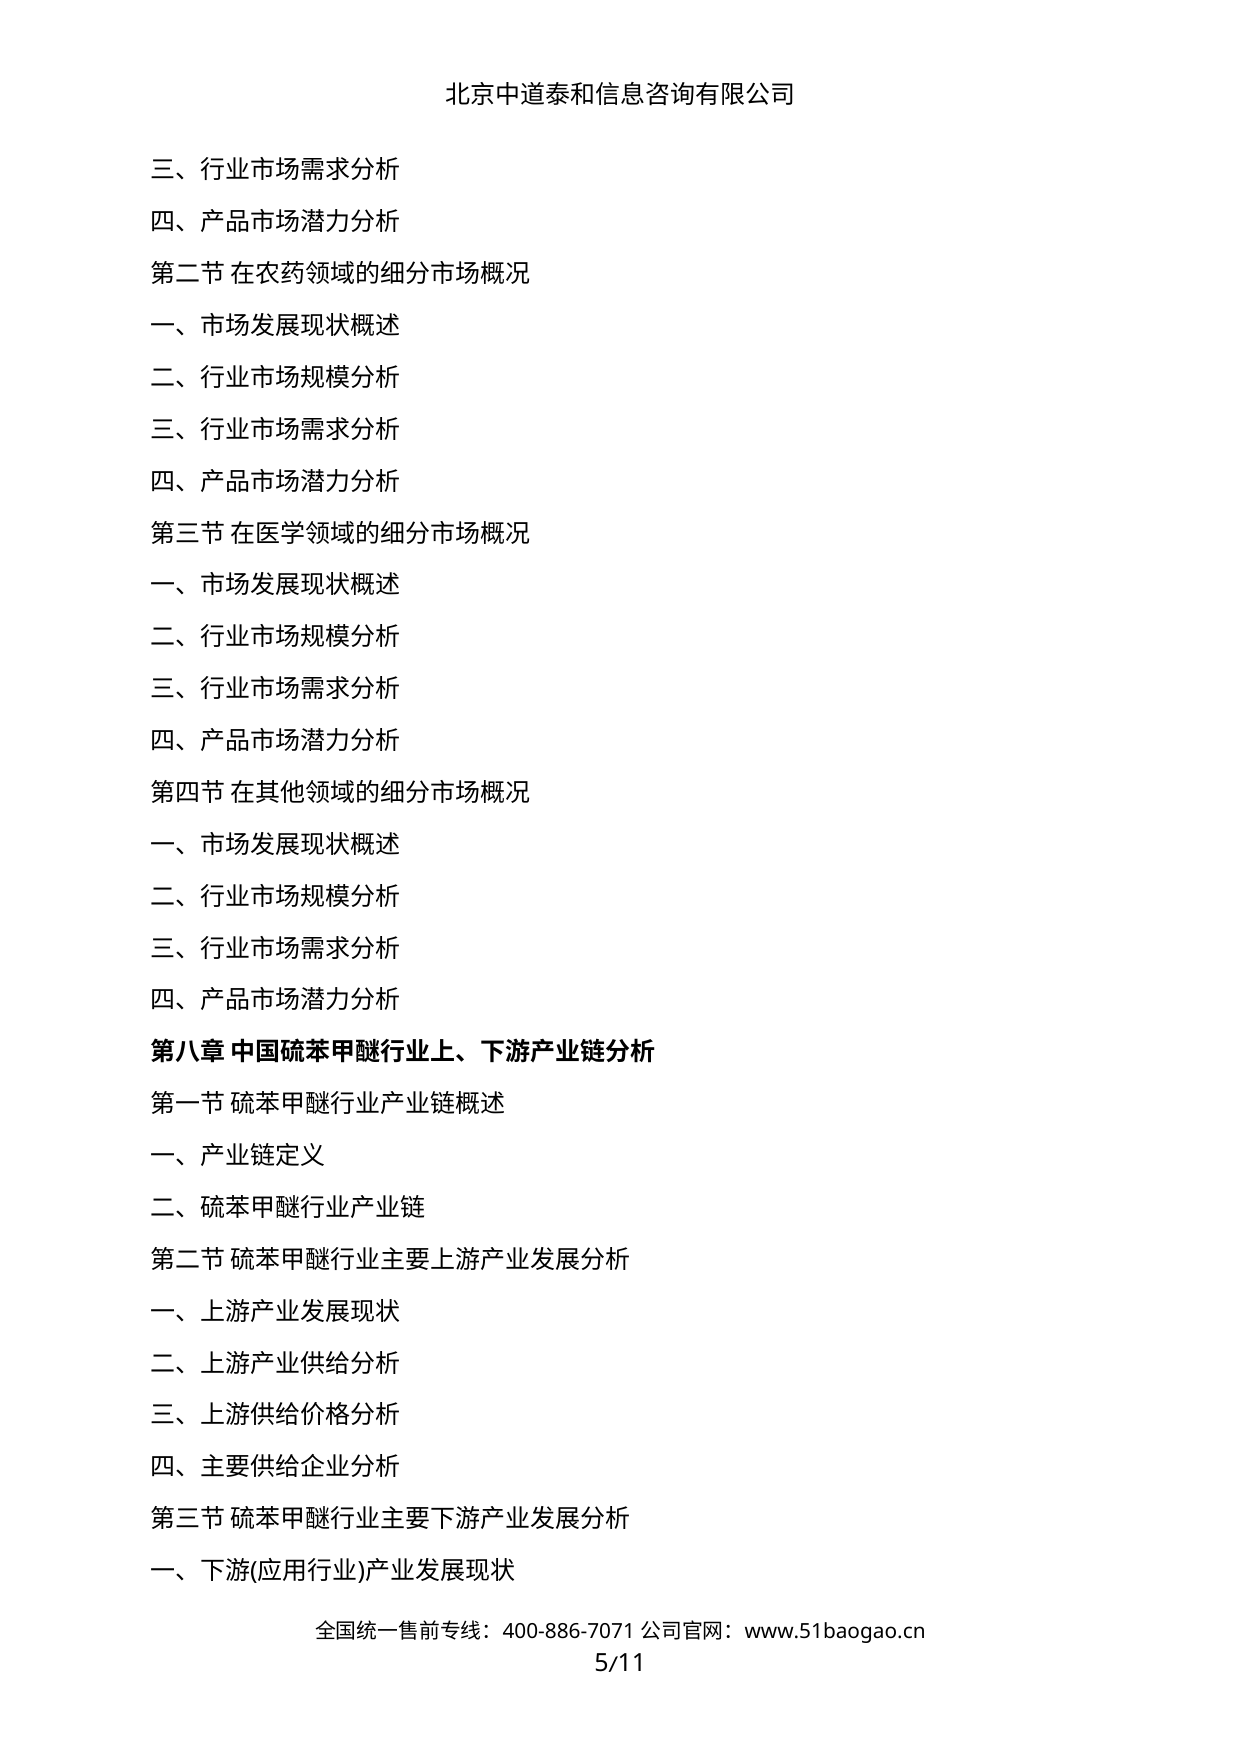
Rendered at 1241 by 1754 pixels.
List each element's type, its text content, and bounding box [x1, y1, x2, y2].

text 第一节 硫苯甲醚行业产业链概述 [150, 1084, 1090, 1120]
text 三、行业市场需求分析 [150, 409, 1090, 446]
text 一、下游(应用行业)产业发展现状 [150, 1551, 1090, 1587]
text 四、产品市场潜力分析 [150, 461, 1090, 497]
text 三、行业市场需求分析 [150, 150, 1090, 186]
text 第三节 在医学领域的细分市场概况 [150, 513, 1090, 549]
text 四、产品市场潜力分析 [150, 980, 1090, 1016]
text 三、上游供给价格分析 [150, 1395, 1090, 1431]
text 二、上游产业供给分析 [150, 1343, 1090, 1379]
text 第二节 在农药领域的细分市场概况 [150, 254, 1090, 290]
text 一、产业链定义 [150, 1136, 1090, 1172]
text 二、硫苯甲醚行业产业链 [150, 1187, 1090, 1224]
text 二、行业市场规模分析 [150, 876, 1090, 912]
text 一、上游产业发展现状 [150, 1291, 1090, 1327]
text 四、产品市场潜力分析 [150, 202, 1090, 238]
text 第三节 硫苯甲醚行业主要下游产业发展分析 [150, 1499, 1090, 1535]
text 二、行业市场规模分析 [150, 357, 1090, 394]
text 四、产品市场潜力分析 [150, 721, 1090, 757]
text 三、行业市场需求分析 [150, 669, 1090, 705]
text 四、主要供给企业分析 [150, 1447, 1090, 1483]
text 第四节 在其他领域的细分市场概况 [150, 772, 1090, 809]
text 一、市场发展现状概述 [150, 565, 1090, 601]
text 一、市场发展现状概述 [150, 306, 1090, 342]
text 第八章 中国硫苯甲醚行业上、下游产业链分析 [150, 1032, 1090, 1068]
text 第二节 硫苯甲醚行业主要上游产业发展分析 [150, 1239, 1090, 1276]
text 二、行业市场规模分析 [150, 617, 1090, 653]
text 一、市场发展现状概述 [150, 824, 1090, 861]
text 三、行业市场需求分析 [150, 928, 1090, 964]
